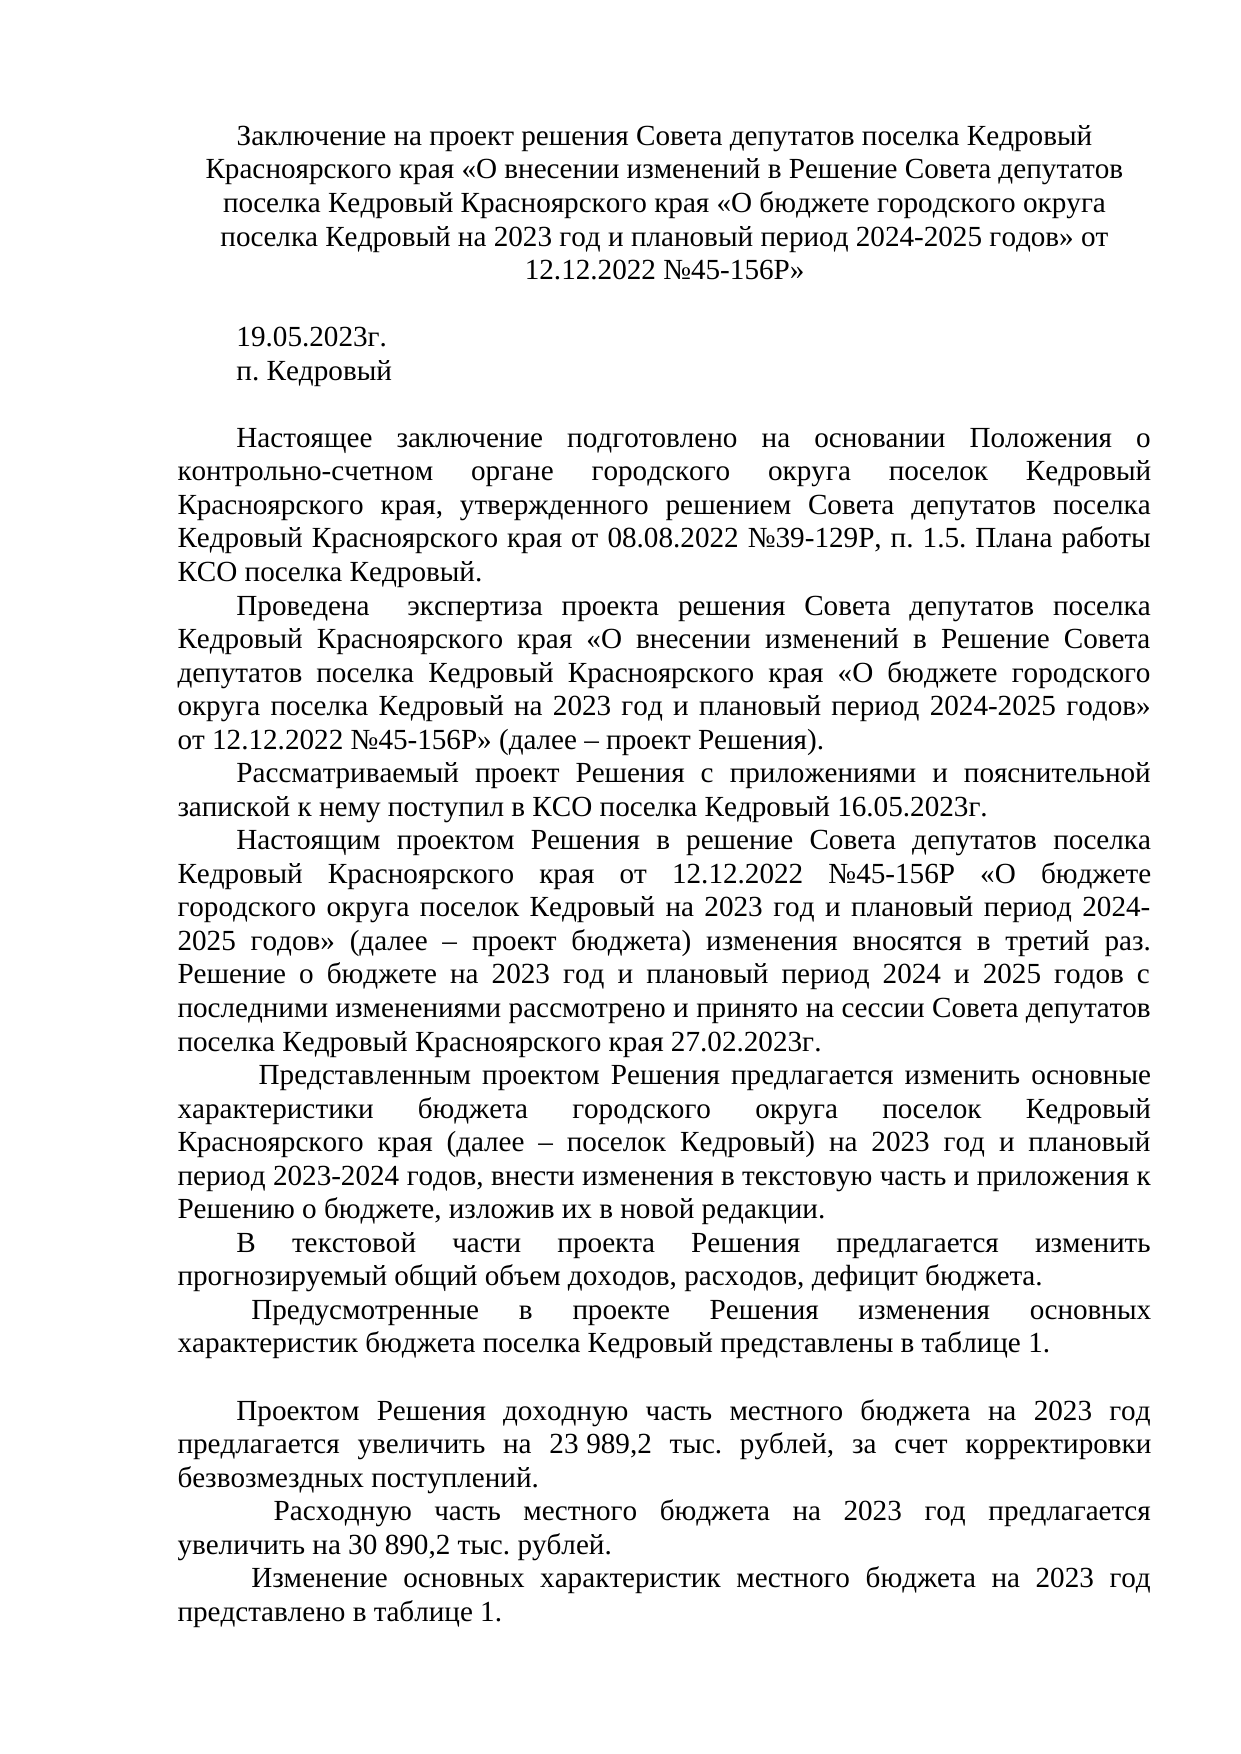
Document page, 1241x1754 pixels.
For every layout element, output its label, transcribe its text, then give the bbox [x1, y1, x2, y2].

text Проектом Решения доходную часть местного бюджета на 2023 год предлагается увеличить на 23 989,2 тыс. рублей, за счет корректировки безвозмездных поступлений. [177, 1393, 1152, 1493]
text Предусмотренные в проекте Решения изменения основных характеристик бюджета поселка Кедровый представлены в таблице 1. [177, 1292, 1152, 1359]
text В текстовой части проекта Решения предлагается изменить прогнозируемый общий объем доходов, расходов, дефицит бюджета. [177, 1225, 1152, 1292]
text Настоящее заключение подготовлено на основании Положения о контрольно-счетном органе городского округа поселок Кедровый Красноярского края, утвержденного решением Совета депутатов поселка Кедровый Красноярского края от 08.08.2022 №39-129Р, п. 1.5. Плана работы КСО поселка Кедровый. [177, 420, 1152, 588]
text Проведена экспертиза проекта решения Совета депутатов поселка Кедровый Красноярского края «О внесении изменений в Решение Совета депутатов поселка Кедровый Красноярского края «О бюджете городского округа поселка Кедровый на 2023 год и плановый период 2024-2025 годов» от 12.12.2022 №45-156Р» (далее – проект Решения). [177, 588, 1152, 755]
text Изменение основных характеристик местного бюджета на 2023 год представлено в таблице 1. [177, 1560, 1152, 1627]
text п. Кедровый [177, 353, 1152, 386]
text Расходную часть местного бюджета на 2023 год предлагается увеличить на 30 890,2 тыс. рублей. [177, 1493, 1152, 1560]
text Заключение на проект решения Совета депутатов поселка Кедровый Красноярского края «О внесении изменений в Решение Совета депутатов поселка Кедровый Красноярского края «О бюджете городского округа поселка Кедровый на 2023 год и плановый период 2024-2025 годов» от 12.12.2022 №45-156Р» [177, 118, 1152, 286]
text Представленным проектом Решения предлагается изменить основные характеристики бюджета городского округа поселок Кедровый Красноярского края (далее – поселок Кедровый) на 2023 год и плановый период 2023-2024 годов, внести изменения в текстовую часть и приложения к Решению о бюджете, изложив их в новой редакции. [177, 1057, 1152, 1225]
text Рассматриваемый проект Решения с приложениями и пояснительной запиской к нему поступил в КСО поселка Кедровый 16.05.2023г. [177, 755, 1152, 822]
text Настоящим проектом Решения в решение Совета депутатов поселка Кедровый Красноярского края от 12.12.2022 №45-156Р «О бюджете городского округа поселок Кедровый на 2023 год и плановый период 2024-2025 годов» (далее – проект бюджета) изменения вносятся в третий раз. Решение о бюджете на 2023 год и плановый период 2024 и 2025 годов с последними изменениями рассмотрено и принято на сессии Совета депутатов поселка Кедровый Красноярского края 27.02.2023г. [177, 822, 1152, 1057]
text 19.05.2023г. [177, 319, 1152, 353]
